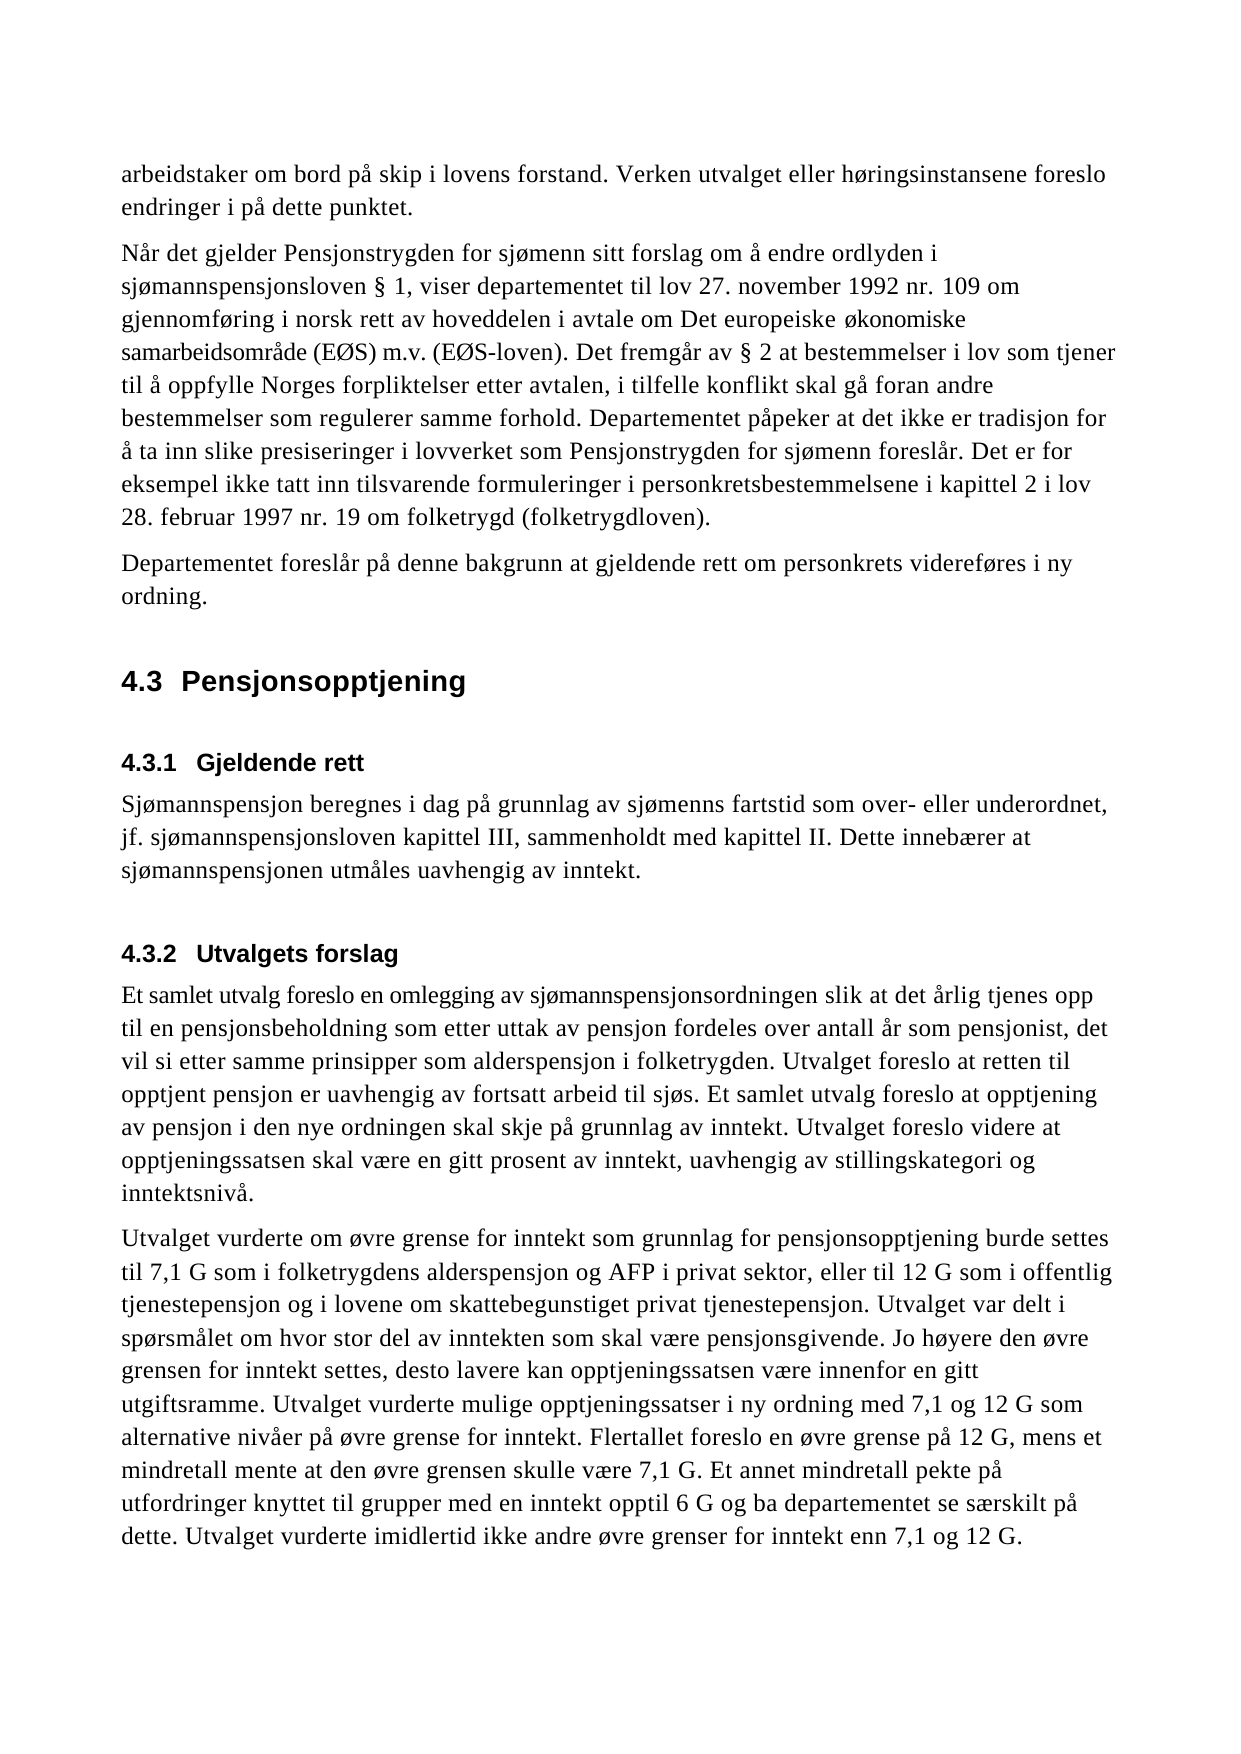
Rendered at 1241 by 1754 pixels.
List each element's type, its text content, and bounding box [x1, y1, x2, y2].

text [121, 159, 1119, 221]
subtitle Pensjonsopptjening [121, 664, 1119, 697]
subtitle Utvalgets forslag [121, 938, 1119, 967]
text Et samlet utvalg foreslo en omlegging av sjømannspensjonsordningen slik at det årlig tjenes opp til en pensjonsbeholdning som etter uttak av pensjon fordeles over antall år som pensjonist, det vil si etter samme prinsipper som alderspensjon i folketrygden. Utvalget foreslo at retten til opptjent pensjon er uavhengig av fortsatt arbeid til sjøs. Et samlet utvalg foreslo at opptjening av pensjon i den nye ordningen skal skje på grunnlag av inntekt. Utvalget foreslo videre at opptjeningssatsen skal være en gitt prosent av inntekt, uavhengig av stillingskategori og inntektsnivå. [121, 980, 1119, 1207]
text Departementet foreslår på denne bakgrunn at gjeldende rett om personkrets videreføres i ny ordning. [121, 548, 1119, 609]
text Utvalget vurderte om øvre grense for inntekt som grunnlag for pensjonsopptjening burde settes til 7,1 G som i folketrygdens alderspensjon og AFP i privat sektor, eller til 12 G som i offentlig tjenestepensjon og i lovene om skattebegunstiget privat tjenestepensjon. Utvalget var delt i spørsmålet om hvor stor del av inntekten som skal være pensjonsgivende. Jo høyere den øvre grensen for inntekt settes, desto lavere kan opptjeningssatsen være innenfor en gitt utgiftsramme. Utvalget vurderte mulige opptjeningssatser i ny ordning med 7,1 og 12 G som alternative nivåer på øvre grense for inntekt. Flertallet foreslo en øvre grense på 12 G, mens et mindretall mente at den øvre grensen skulle være 7,1 G. Et annet mindretall pekte på utfordringer knyttet til grupper med en inntekt opptil 6 G og ba departementet se særskilt på dette. Utvalget vurderte imidlertid ikke andre øvre grenser for inntekt enn 7,1 og 12 G. [121, 1223, 1119, 1549]
subtitle Gjeldende rett [121, 748, 1119, 777]
text Når det gjelder Pensjonstrygden for sjømenn sitt forslag om å endre ordlyden i sjømannspensjonsloven § 1, viser departementet til lov 27. november 1992 nr. 109 om gjennomføring i norsk rett av hoveddelen i avtale om Det europeiske økonomiske samarbeidsområde (EØS) m.v. (EØS-loven). Det fremgår av § 2 at bestemmelser i lov som tjener til å oppfylle Norges forpliktelser etter avtalen, i tilfelle konflikt skal gå foran andre bestemmelser som regulerer samme forhold. Departementet påpeker at det ikke er tradisjon for å ta inn slike presiseringer i lovverket som Pensjonstrygden for sjømenn foreslår. Det er for eksempel ikke tatt inn tilsvarende formuleringer i personkretsbestemmelsene i kapittel 2 i lov 28. februar 1997 nr. 19 om folketrygd (folketrygdloven). [121, 238, 1119, 531]
text Sjømannspensjon beregnes i dag på grunnlag av sjømenns fartstid som over- eller underordnet, jf. sjømannspensjonsloven kapittel III, sammenholdt med kapittel II. Dette innebærer at sjømannspensjonen utmåles uavhengig av inntekt. [121, 789, 1119, 884]
